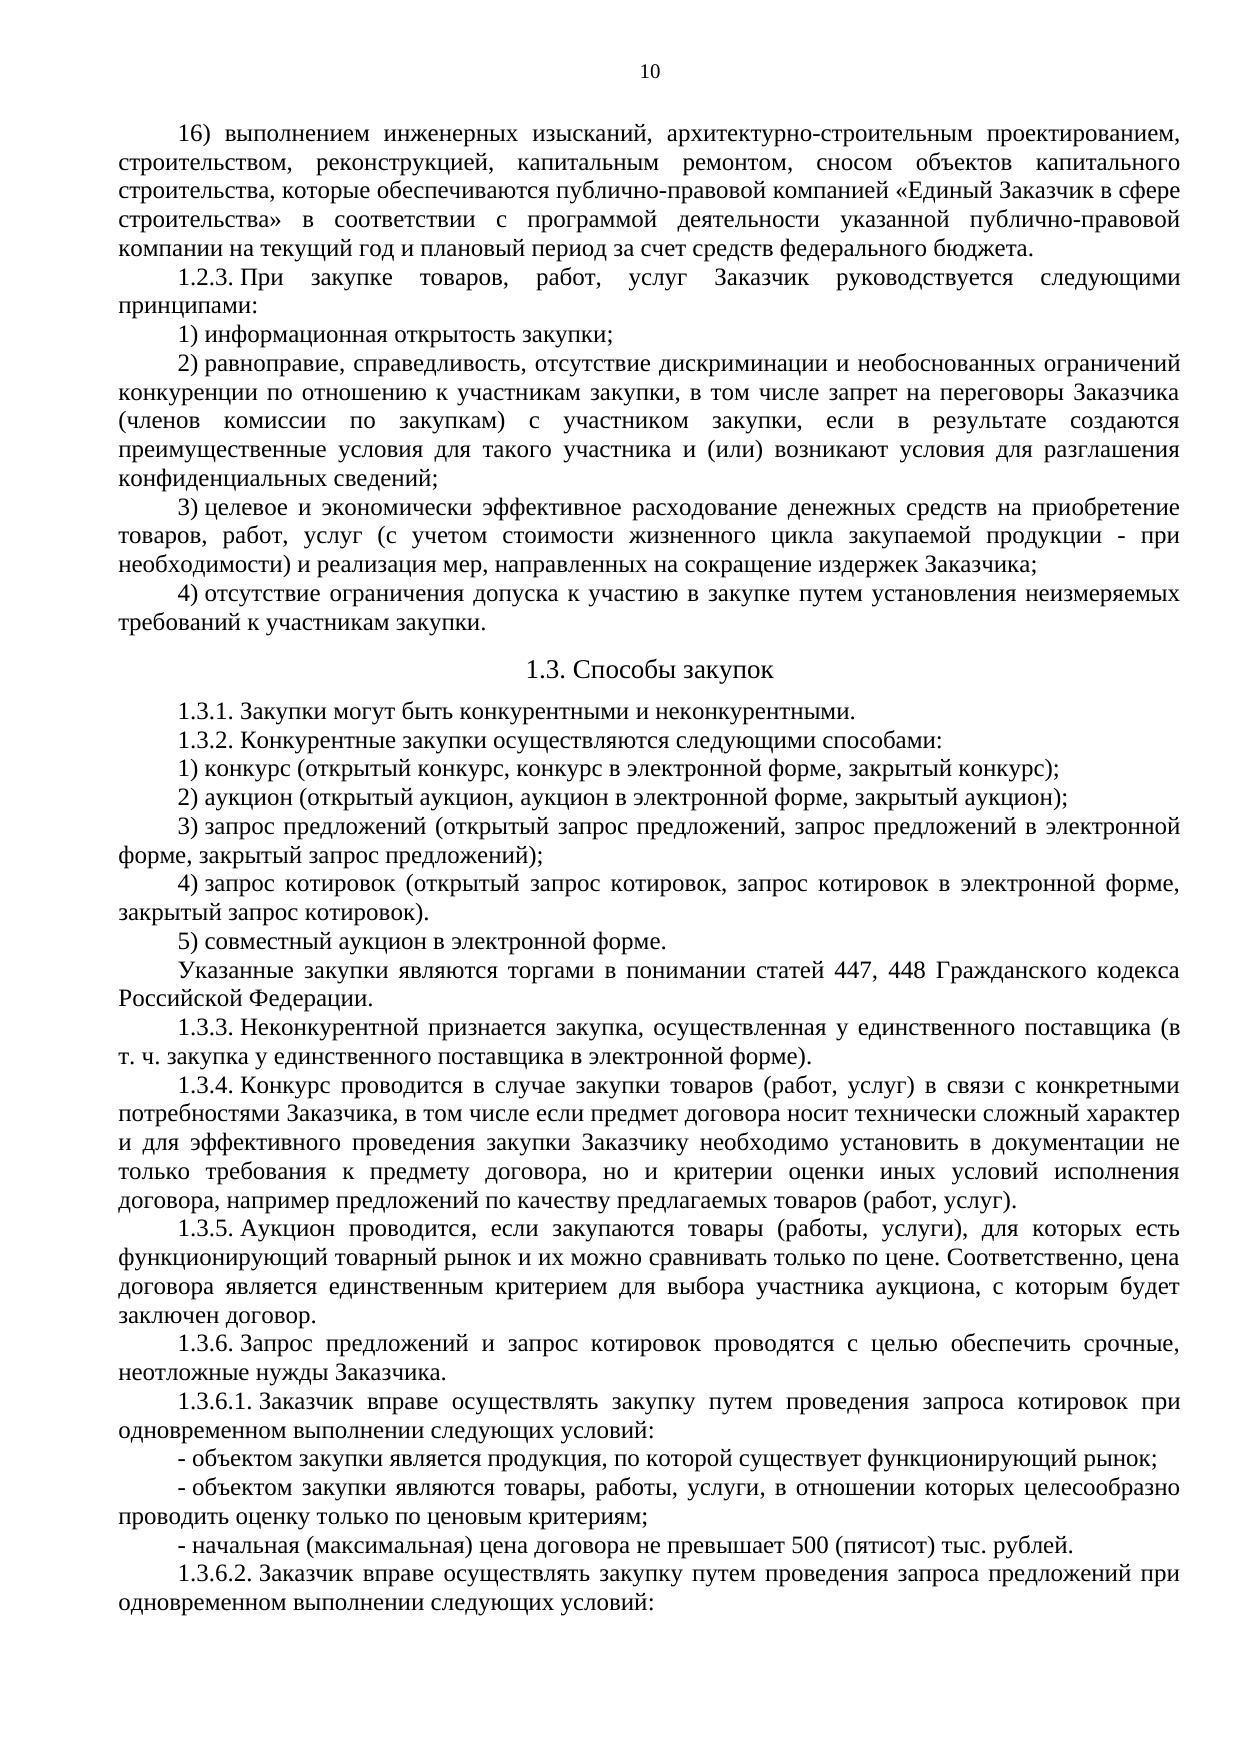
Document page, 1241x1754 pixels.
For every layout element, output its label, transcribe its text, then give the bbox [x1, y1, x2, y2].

text 1.3.2. Конкурентные закупки осуществляются следующими способами: [118, 725, 1181, 753]
text 1) конкурс (открытый конкурс, конкурс в электронной форме, закрытый конкурс); [118, 753, 1181, 782]
text Указанные закупки являются торгами в понимании статей 447, 448 Гражданского кодекса Российской Федерации. [118, 955, 1181, 1012]
text 5) совместный аукцион в электронной форме. [118, 926, 1181, 955]
text 1.2.3. При закупке товаров, работ, услуг Заказчик руководствуется следующими принципами: [118, 262, 1181, 319]
text 2) аукцион (открытый аукцион, аукцион в электронной форме, закрытый аукцион); [118, 782, 1181, 811]
subtitle 1.3. Способы закупок [118, 661, 1181, 683]
text 1.3.6. Запрос предложений и запрос котировок проводятся с целью обеспечить срочные, неотложные нужды Заказчика. [118, 1328, 1181, 1386]
text 2) равноправие, справедливость, отсутствие дискриминации и необоснованных ограничений конкуренции по отношению к участникам закупки, в том числе запрет на переговоры Заказчика (членов комиссии по закупкам) с участником закупки, если в результате создаются преимущественные условия для такого участника и (или) возникают условия для разглашения конфиденциальных сведений; [118, 348, 1181, 492]
text - объектом закупки являются товары, работы, услуги, в отношении которых целесообразно проводить оценку только по ценовым критериям; [118, 1472, 1181, 1530]
text 1.3.4. Конкурс проводится в случае закупки товаров (работ, услуг) в связи с конкретными потребностями Заказчика, в том числе если предмет договора носит технически сложный характер и для эффективного проведения закупки Заказчику необходимо установить в документации не только требования к предмету договора, но и критерии оценки иных условий исполнения договора, например предложений по качеству предлагаемых товаров (работ, услуг). [118, 1070, 1181, 1213]
text 3) запрос предложений (открытый запрос предложений, запрос предложений в электронной форме, закрытый запрос предложений); [118, 811, 1181, 868]
text 1.3.1. Закупки могут быть конкурентными и неконкурентными. [118, 696, 1181, 725]
text - начальная (максимальная) цена договора не превышает 500 (пятисот) тыс. рублей. [118, 1530, 1181, 1558]
text 1.3.6.2. Заказчик вправе осуществлять закупку путем проведения запроса предложений при одновременном выполнении следующих условий: [118, 1558, 1181, 1616]
text 3) целевое и экономически эффективное расходование денежных средств на приобретение товаров, работ, услуг (с учетом стоимости жизненного цикла закупаемой продукции - при необходимости) и реализация мер, направленных на сокращение издержек Заказчика; [118, 492, 1181, 578]
text 4) запрос котировок (открытый запрос котировок, запрос котировок в электронной форме, закрытый запрос котировок). [118, 868, 1181, 926]
text 1.3.6.1. Заказчик вправе осуществлять закупку путем проведения запроса котировок при одновременном выполнении следующих условий: [118, 1386, 1181, 1443]
text - объектом закупки является продукция, по которой существует функционирующий рынок; [118, 1443, 1181, 1472]
text 4) отсутствие ограничения допуска к участию в закупке путем установления неизмеряемых требований к участникам закупки. [118, 578, 1181, 636]
text 16) выполнением инженерных изысканий, архитектурно-строительным проектированием, строительством, реконструкцией, капитальным ремонтом, сносом объектов капитального строительства, которые обеспечиваются публично-правовой компанией «Единый Заказчик в сфере строительства» в соответствии с программой деятельности указанной публично-правовой компании на текущий год и плановый период за счет средств федерального бюджета. [118, 118, 1181, 262]
text 1.3.5. Аукцион проводится, если закупаются товары (работы, услуги), для которых есть функционирующий товарный рынок и их можно сравнивать только по цене. Соответственно, цена договора является единственным критерием для выбора участника аукциона, с которым будет заключен договор. [118, 1213, 1181, 1328]
text 1.3.3. Неконкурентной признается закупка, осуществленная у единственного поставщика (в т. ч. закупка у единственного поставщика в электронной форме). [118, 1012, 1181, 1070]
text 1) информационная открытость закупки; [118, 319, 1181, 348]
